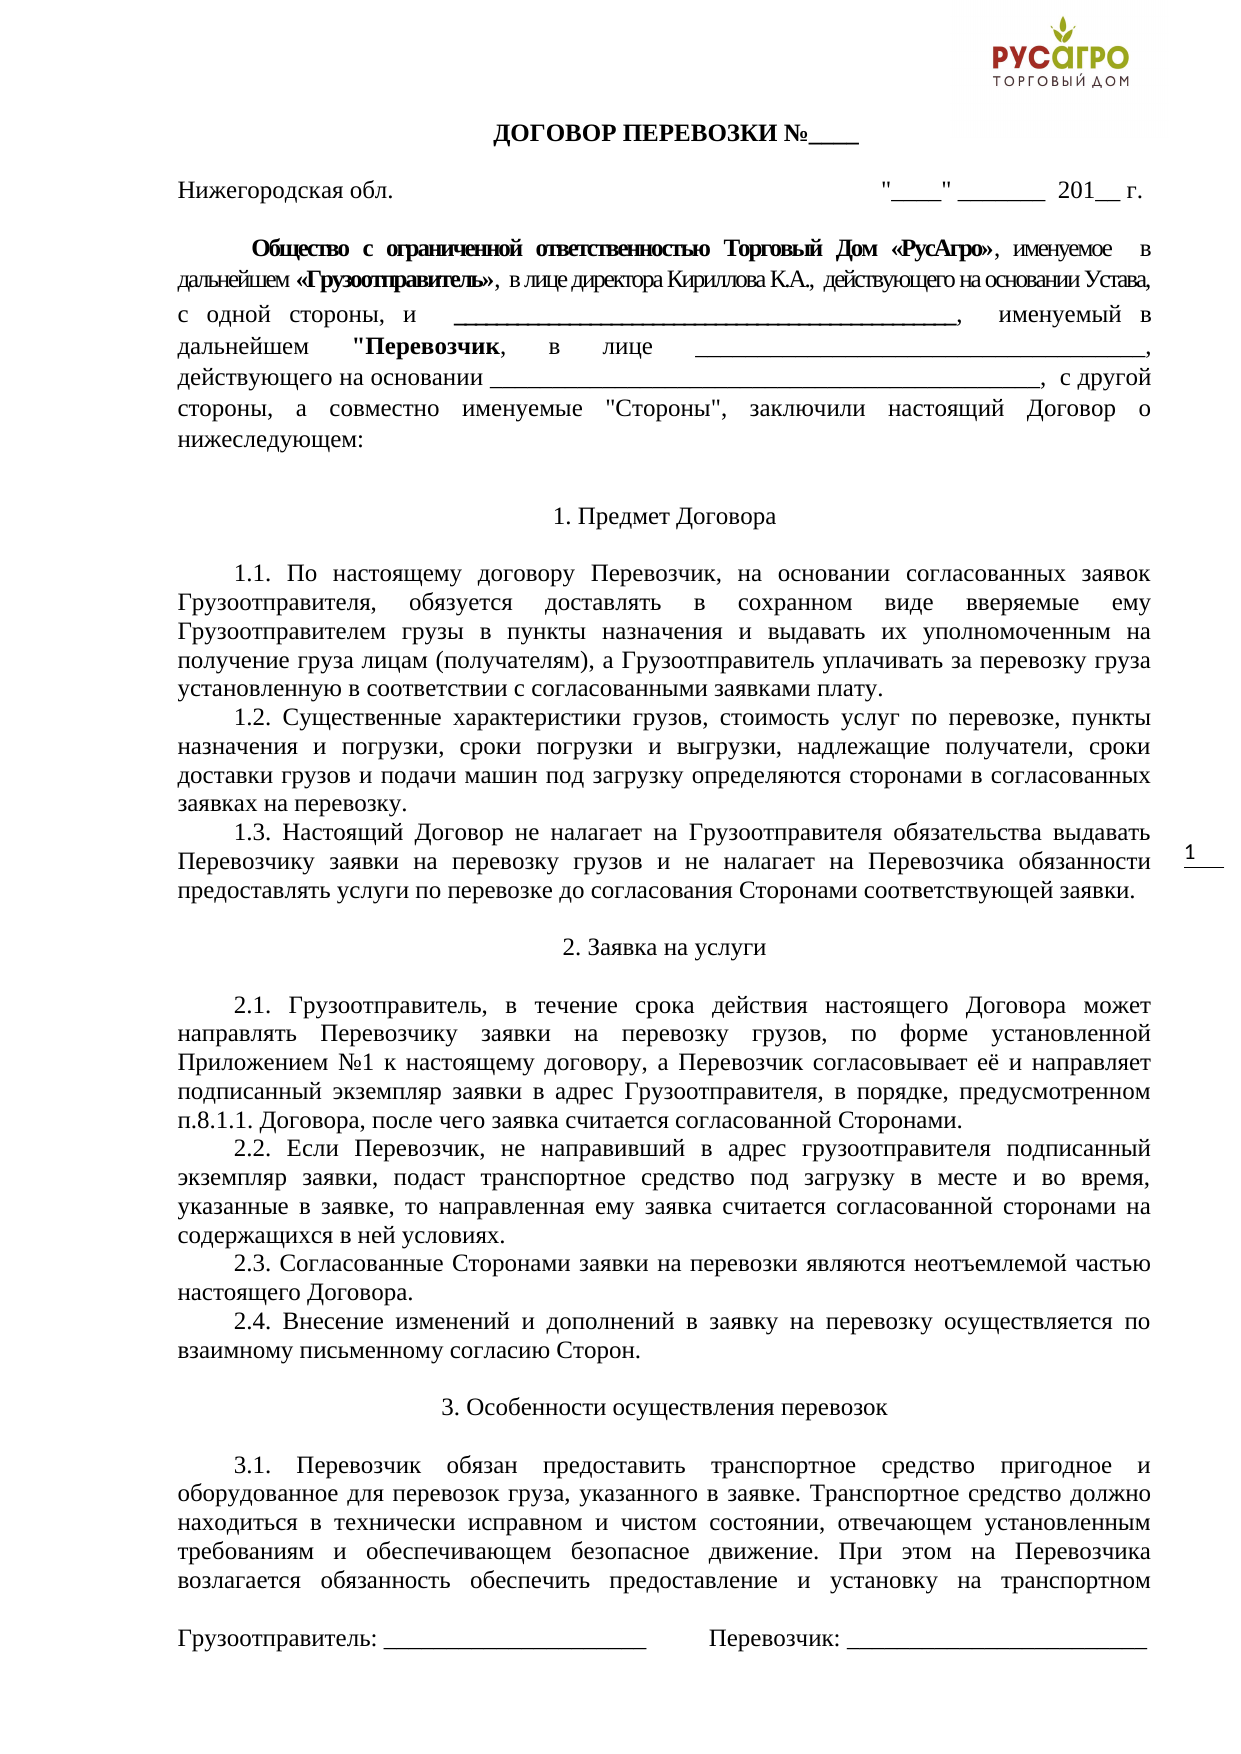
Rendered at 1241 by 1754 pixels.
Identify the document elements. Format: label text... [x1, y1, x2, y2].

text 3. Особенности осуществления перевозок [177, 1392, 1152, 1421]
text 1. Предмет Договора [177, 501, 1152, 530]
text 2.4. Внесение изменений и дополнений в заявку на перевозку осуществляется по взаимному письменному согласию Сторон. [177, 1306, 1152, 1363]
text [177, 1450, 1152, 1593]
text 2.3. Согласованные Сторонами заявки на перевозки являются неотъемлемой частью настоящего Договора. [177, 1248, 1152, 1306]
text ДОГОВОР ПЕРЕВОЗКИ №____ [177, 118, 1152, 147]
text Общество с ограниченной ответственностью Торговый Дом «РусАгро», именуемое в дальнейшем «Грузоотправитель», в лице директора Кириллова К.А., действующего на основании Устава, с одной стороны, и ________________________________________________, именуемый в дальнейшем "Перевозчик, в лице ____________________________________, действующего на основании ____________________________________________, с другой стороны, а совместно именуемые "Стороны", заключили настоящий Договор о нижеследующем: [177, 233, 1152, 453]
text Нижегородская обл. "____" _______ 201__ г. [177, 176, 1152, 204]
text 2. Заявка на услуги [177, 932, 1152, 961]
picture [950, 0, 1169, 138]
text 1.3. Настоящий Договор не налагает на Грузоотправителя обязательства выдавать Перевозчику заявки на перевозку грузов и не налагает на Перевозчика обязанности предоставлять услуги по перевозке до согласования Сторонами соответствующей заявки. [177, 817, 1152, 903]
text 2.2. Если Перевозчик, не направивший в адрес грузоотправителя подписанный экземпляр заявки, подаст транспортное средство под загрузку в месте и во время, указанные в заявке, то направленная ему заявка считается согласованной сторонами на содержащихся в ней условиях. [177, 1133, 1152, 1248]
text 1.1. По настоящему договору Перевозчик, на основании согласованных заявок Грузоотправителя, обязуется доставлять в сохранном виде вверяемые ему Грузоотправителем грузы в пункты назначения и выдавать их уполномоченным на получение груза лицам (получателям), а Грузоотправитель уплачивать за перевозку груза установленную в соответствии с согласованными заявками плату. [177, 558, 1152, 702]
text 2.1. Грузоотправитель, в течение срока действия настоящего Договора может направлять Перевозчику заявки на перевозку грузов, по форме установленной Приложением №1 к настоящему договору, а Перевозчик согласовывает её и направляет подписанный экземпляр заявки в адрес Грузоотправителя, в порядке, предусмотренном п.8.1.1. Договора, после чего заявка считается согласованной Сторонами. [177, 990, 1152, 1133]
text 1.2. Существенные характеристики грузов, стоимость услуг по перевозке, пункты назначения и погрузки, сроки погрузки и выгрузки, надлежащие получатели, сроки доставки грузов и подачи машин под загрузку определяются сторонами в согласованных заявках на перевозку. [177, 702, 1152, 817]
